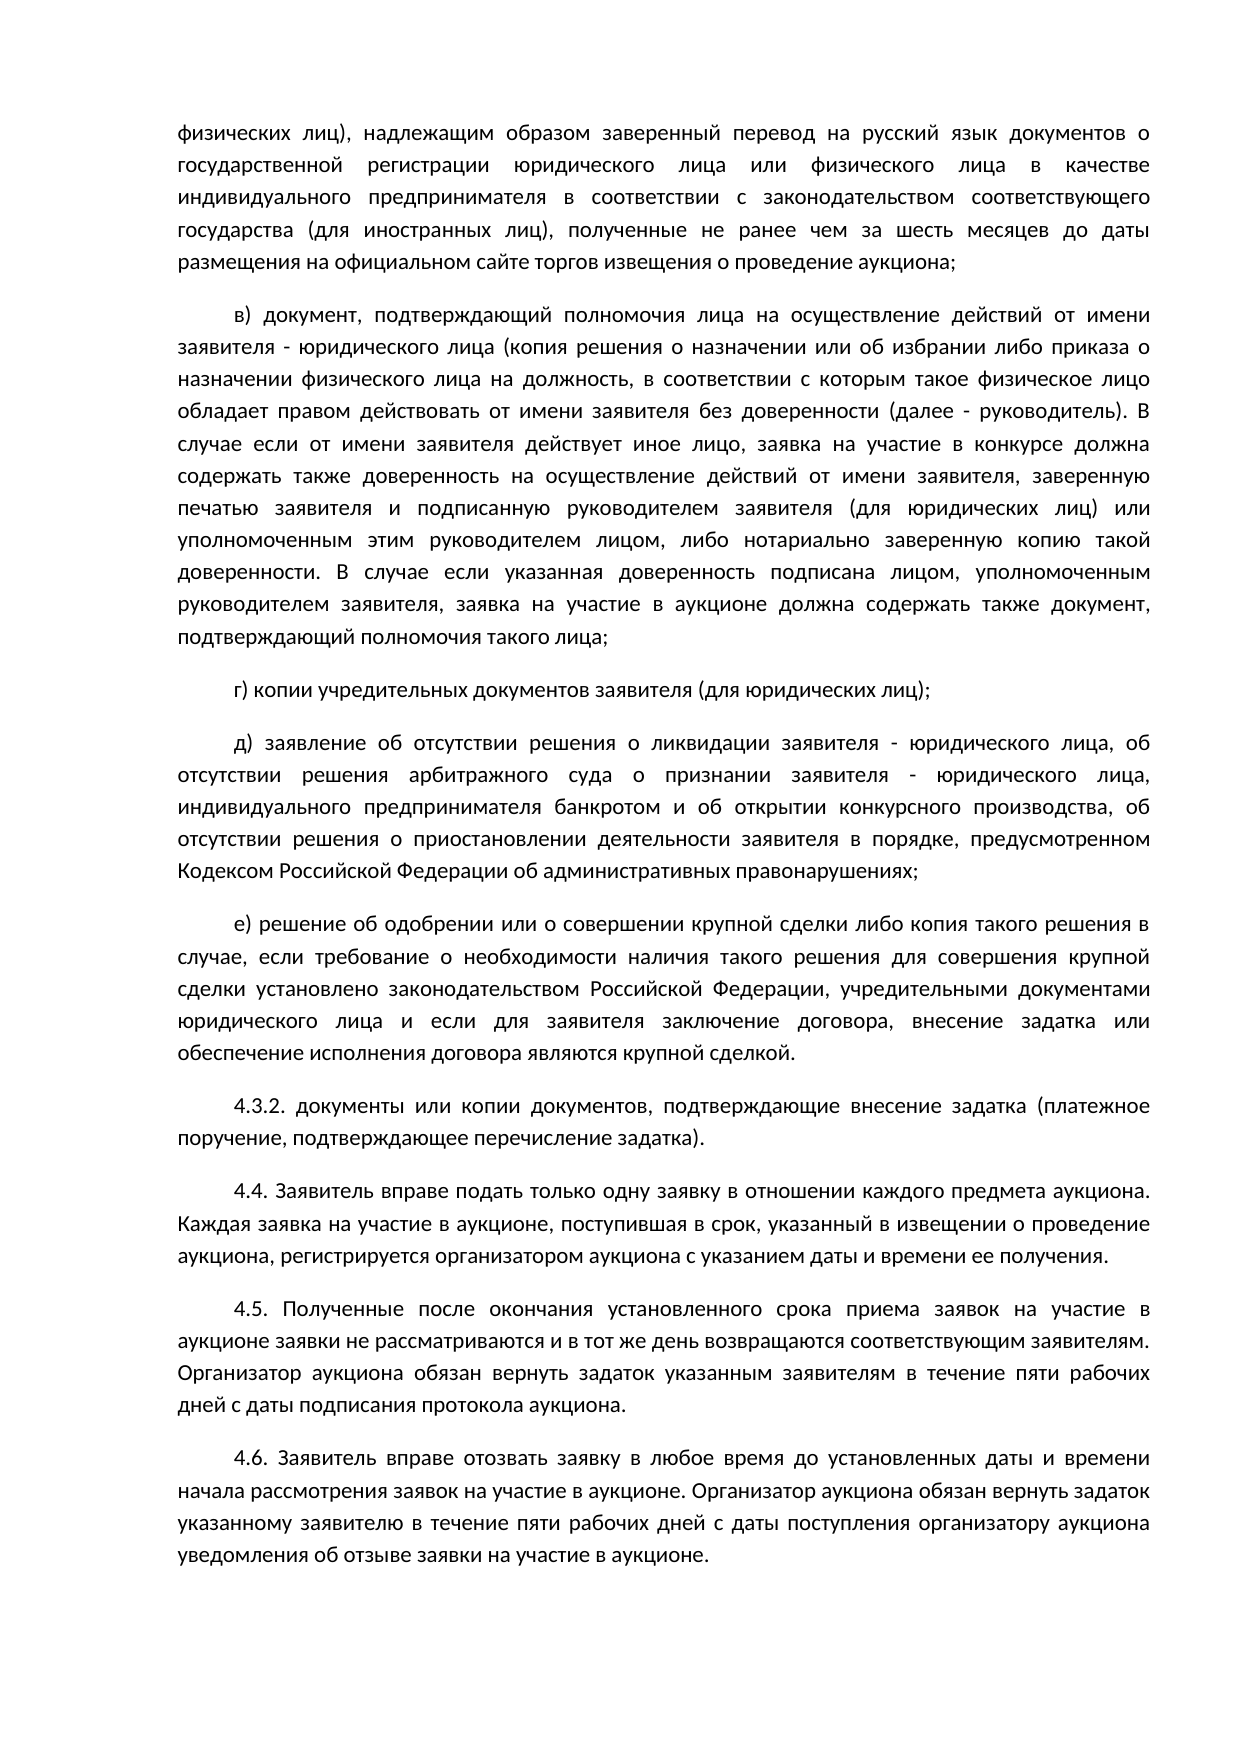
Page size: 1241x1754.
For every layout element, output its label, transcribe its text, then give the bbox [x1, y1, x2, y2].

text д) заявление об отсутствии решения о ликвидации заявителя - юридического лица, об отсутствии решения арбитражного суда о признании заявителя - юридического лица, индивидуального предпринимателя банкротом и об открытии конкурсного производства, об отсутствии решения о приостановлении деятельности заявителя в порядке, предусмотренном Кодексом Российской Федерации об административных правонарушениях; [177, 728, 1152, 884]
text г) копии учредительных документов заявителя (для юридических лиц); [177, 675, 1152, 703]
text 4.3.2. документы или копии документов, подтверждающие внесение задатка (платежное поручение, подтверждающее перечисление задатка). [177, 1091, 1152, 1152]
text 4.4. Заявитель вправе подать только одну заявку в отношении каждого предмета аукциона. Каждая заявка на участие в аукционе, поступившая в срок, указанный в извещении о проведение аукциона, регистрируется организатором аукциона с указанием даты и времени ее получения. [177, 1177, 1152, 1269]
text 4.5. Полученные после окончания установленного срока приема заявок на участие в аукционе заявки не рассматриваются и в тот же день возвращаются соответствующим заявителям. Организатор аукциона обязан вернуть задаток указанным заявителям в течение пяти рабочих дней с даты подписания протокола аукциона. [177, 1294, 1152, 1418]
text в) документ, подтверждающий полномочия лица на осуществление действий от имени заявителя - юридического лица (копия решения о назначении или об избрании либо приказа о назначении физического лица на должность, в соответствии с которым такое физическое лицо обладает правом действовать от имени заявителя без доверенности (далее - руководитель). В случае если от имени заявителя действует иное лицо, заявка на участие в конкурсе должна содержать также доверенность на осуществление действий от имени заявителя, заверенную печатью заявителя и подписанную руководителем заявителя (для юридических лиц) или уполномоченным этим руководителем лицом, либо нотариально заверенную копию такой доверенности. В случае если указанная доверенность подписана лицом, уполномоченным руководителем заявителя, заявка на участие в аукционе должна содержать также документ, подтверждающий полномочия такого лица; [177, 300, 1152, 650]
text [177, 118, 1152, 275]
text 4.6. Заявитель вправе отозвать заявку в любое время до установленных даты и времени начала рассмотрения заявок на участие в аукционе. Организатор аукциона обязан вернуть задаток указанному заявителю в течение пяти рабочих дней с даты поступления организатору аукциона уведомления об отзыве заявки на участие в аукционе. [177, 1443, 1152, 1568]
text е) решение об одобрении или о совершении крупной сделки либо копия такого решения в случае, если требование о необходимости наличия такого решения для совершения крупной сделки установлено законодательством Российской Федерации, учредительными документами юридического лица и если для заявителя заключение договора, внесение задатка или обеспечение исполнения договора являются крупной сделкой. [177, 909, 1152, 1066]
